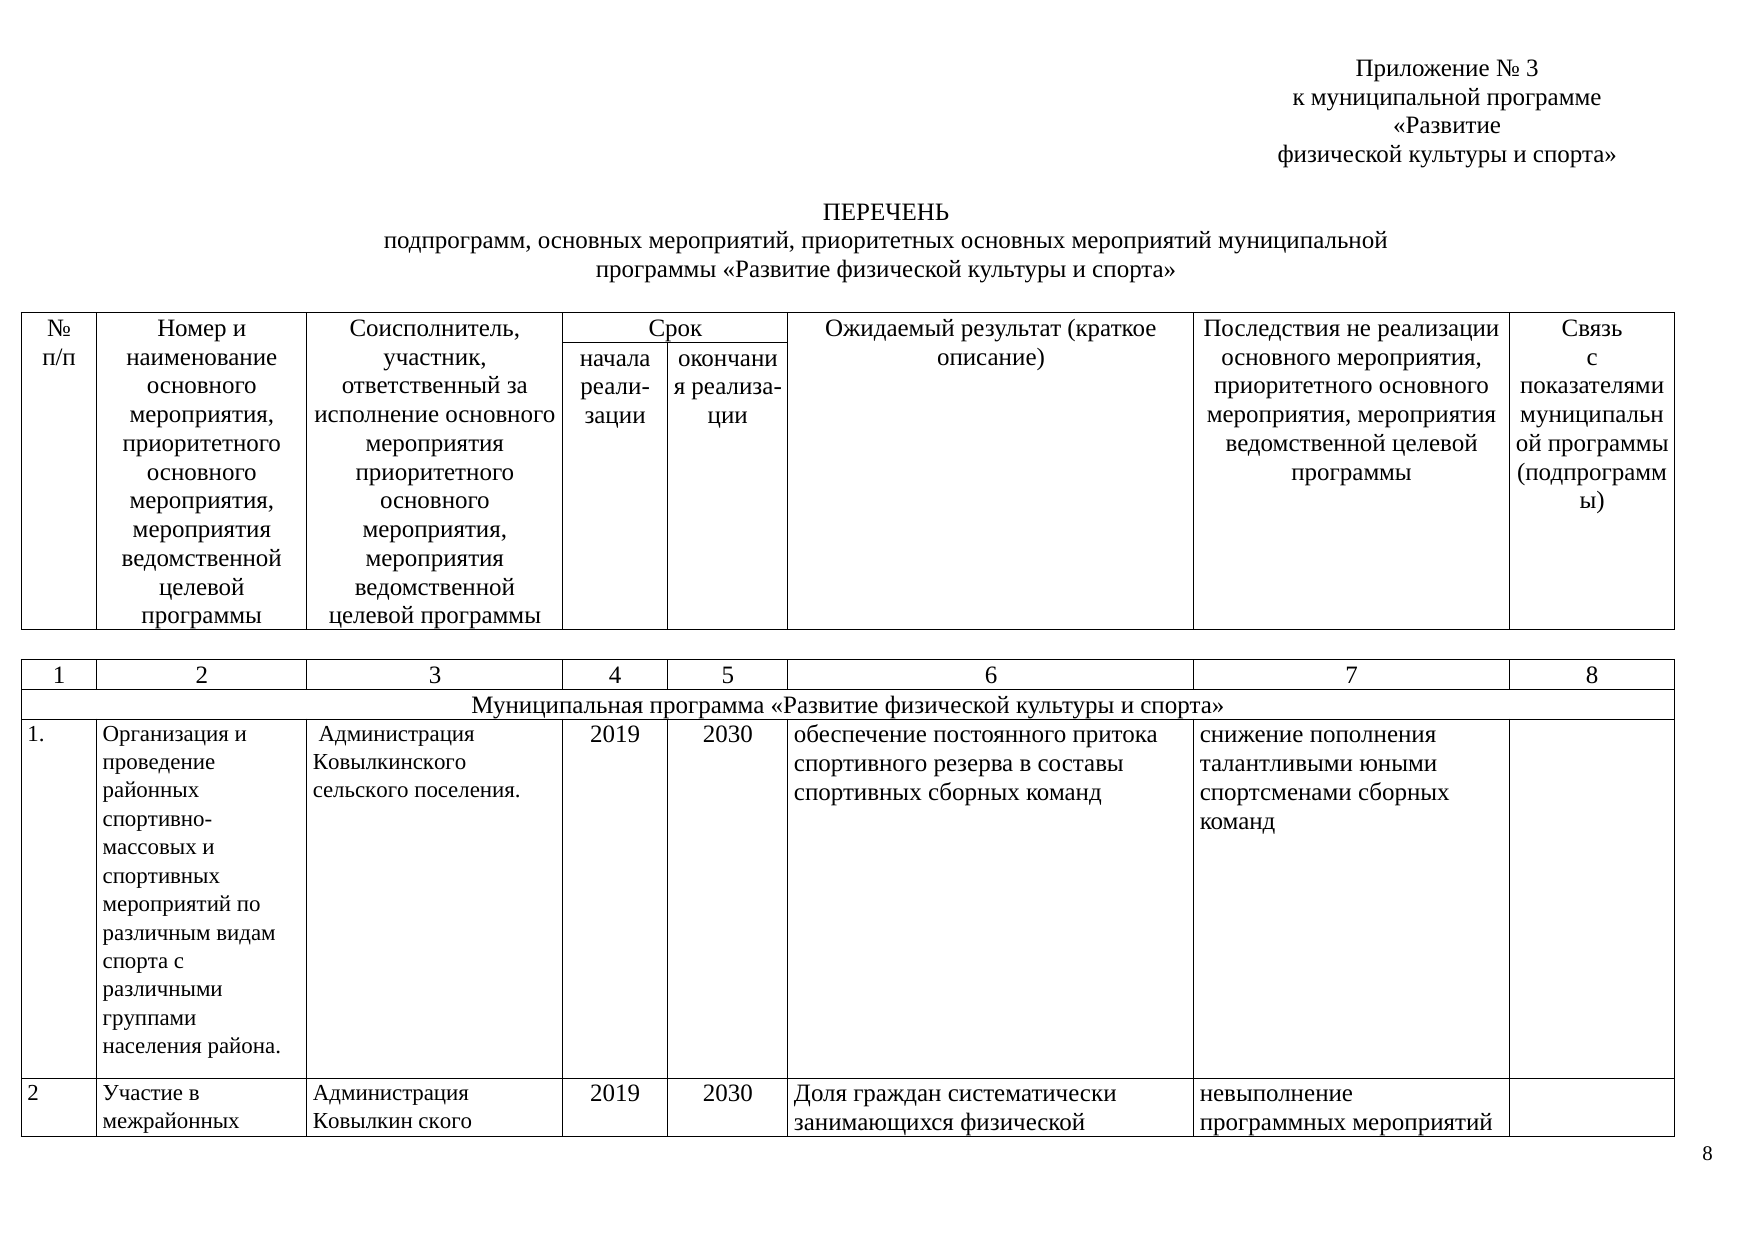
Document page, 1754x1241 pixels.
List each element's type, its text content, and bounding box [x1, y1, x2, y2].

text «Развитие [1181, 111, 1713, 139]
table_header № п/п [22, 313, 96, 629]
table_cell 2019 [563, 720, 667, 1077]
table_cell 2 [22, 1079, 96, 1136]
text подпрограмм, основных мероприятий, приоритетных основных мероприятий муниципальной [59, 226, 1713, 254]
table_cell 1. [22, 720, 96, 1077]
table_header Последствия не реализации основного мероприятия, приоритетного основного мероприятия, мероприятия ведомственной целевой программы [1194, 313, 1509, 629]
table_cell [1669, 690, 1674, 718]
table_cell 2030 [668, 1079, 787, 1136]
table_cell [1510, 1079, 1674, 1136]
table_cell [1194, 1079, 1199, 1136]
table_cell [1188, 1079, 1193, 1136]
table_cell [1510, 720, 1674, 1077]
text ПЕРЕЧЕНЬ [59, 197, 1713, 226]
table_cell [307, 1079, 562, 1136]
table_cell снижение пополнения талантливыми юными спортсменами сборных команд [1194, 720, 1509, 1077]
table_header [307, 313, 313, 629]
table_cell обеспечение постоянного притока спортивного резерва в составы спортивных сборных команд [788, 720, 1193, 1077]
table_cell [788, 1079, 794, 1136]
table_cell окончания реализации [668, 343, 787, 629]
text Приложение № 3 [1181, 53, 1713, 82]
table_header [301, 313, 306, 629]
text программы «Развитие физической культуры и спорта» [59, 254, 1713, 283]
table_cell начала реализации [563, 343, 667, 629]
table_cell Организация и проведение районных спортивно-массовых и спортивных мероприятий по различным видам спорта с различными группами населения района. [97, 720, 306, 1077]
text физической культуры и спорта» [1181, 139, 1713, 168]
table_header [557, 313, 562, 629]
text к муниципальной программе [1181, 82, 1713, 111]
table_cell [97, 1079, 306, 1136]
table_header Связь с показателями муниципальной программы (подпрограммы) [1510, 313, 1674, 629]
table_header Ожидаемый результат (краткое описание) [788, 313, 1193, 629]
table_cell Администрация Ковылкинского сельского поселения. [307, 720, 562, 1077]
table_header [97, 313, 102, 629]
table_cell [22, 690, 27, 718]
table_cell 2030 [668, 720, 787, 1077]
table_cell 2019 [563, 1079, 667, 1136]
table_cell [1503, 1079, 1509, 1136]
